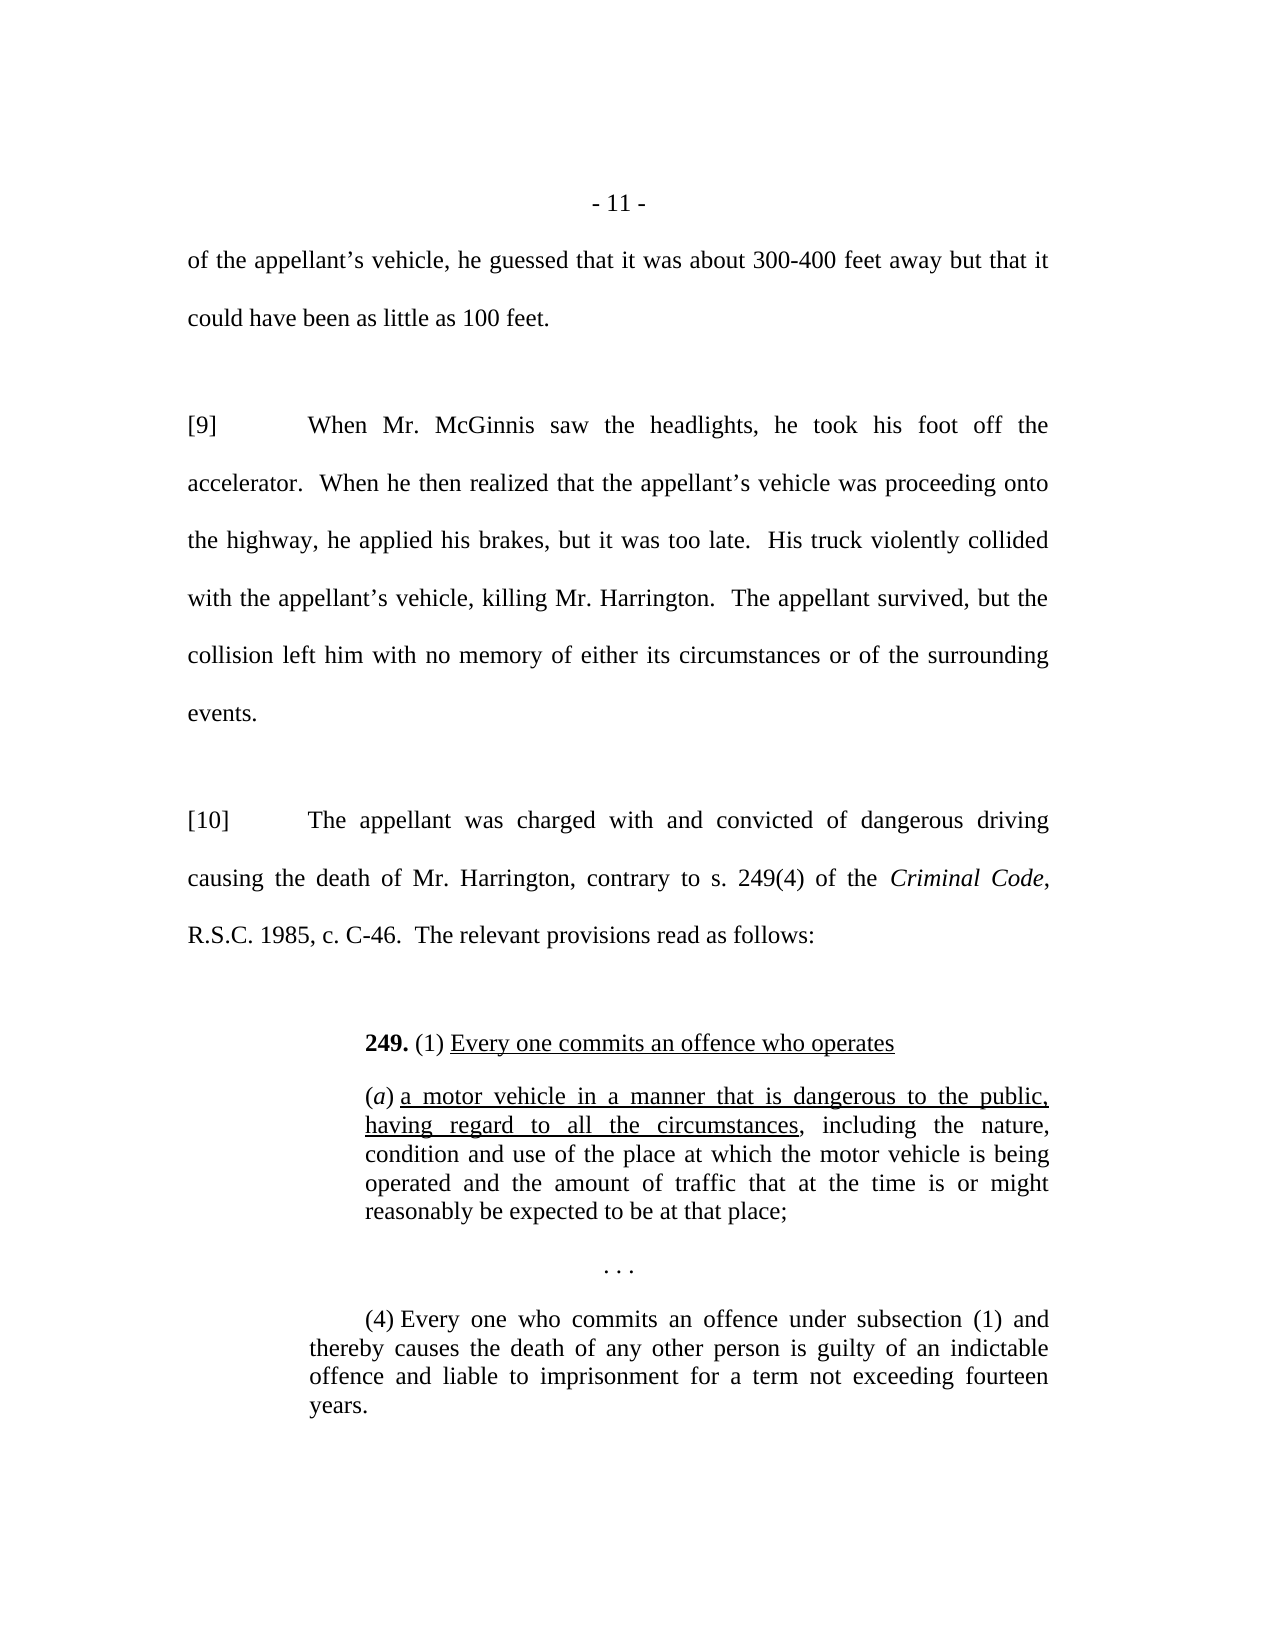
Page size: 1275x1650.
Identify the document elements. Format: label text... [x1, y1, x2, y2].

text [187, 245, 1050, 331]
text 249. (1) Every one commits an offence who operates [187, 1028, 1050, 1056]
text (4) Every one who commits an offence under subsection (1) and thereby causes the death of any other person is guilty of an indictable offence and liable to imprisonment for a term not exceeding fourteen years. [187, 1304, 1050, 1419]
text When Mr. McGinnis saw the headlights, he took his foot off the accelerator. When he then realized that the appellant’s vehicle was proceeding onto the highway, he applied his brakes, but it was too late. His truck violently collided with the appellant’s vehicle, killing Mr. Harrington. The appellant survived, but the collision left him with no memory of either its circumstances or of the surrounding events. [187, 410, 1050, 726]
text (a) a motor vehicle in a manner that is dangerous to the public, having regard to all the circumstances, including the nature, condition and use of the place at which the motor vehicle is being operated and the amount of traffic that at the time is or might reasonably be expected to be at that place; [187, 1081, 1050, 1225]
text . . . [187, 1250, 1050, 1279]
text The appellant was charged with and convicted of dangerous driving causing the death of Mr. Harrington, contrary to s. 249(4) of the Criminal Code, R.S.C. 1985, c. C-46. The relevant provisions read as follows: [187, 805, 1050, 949]
